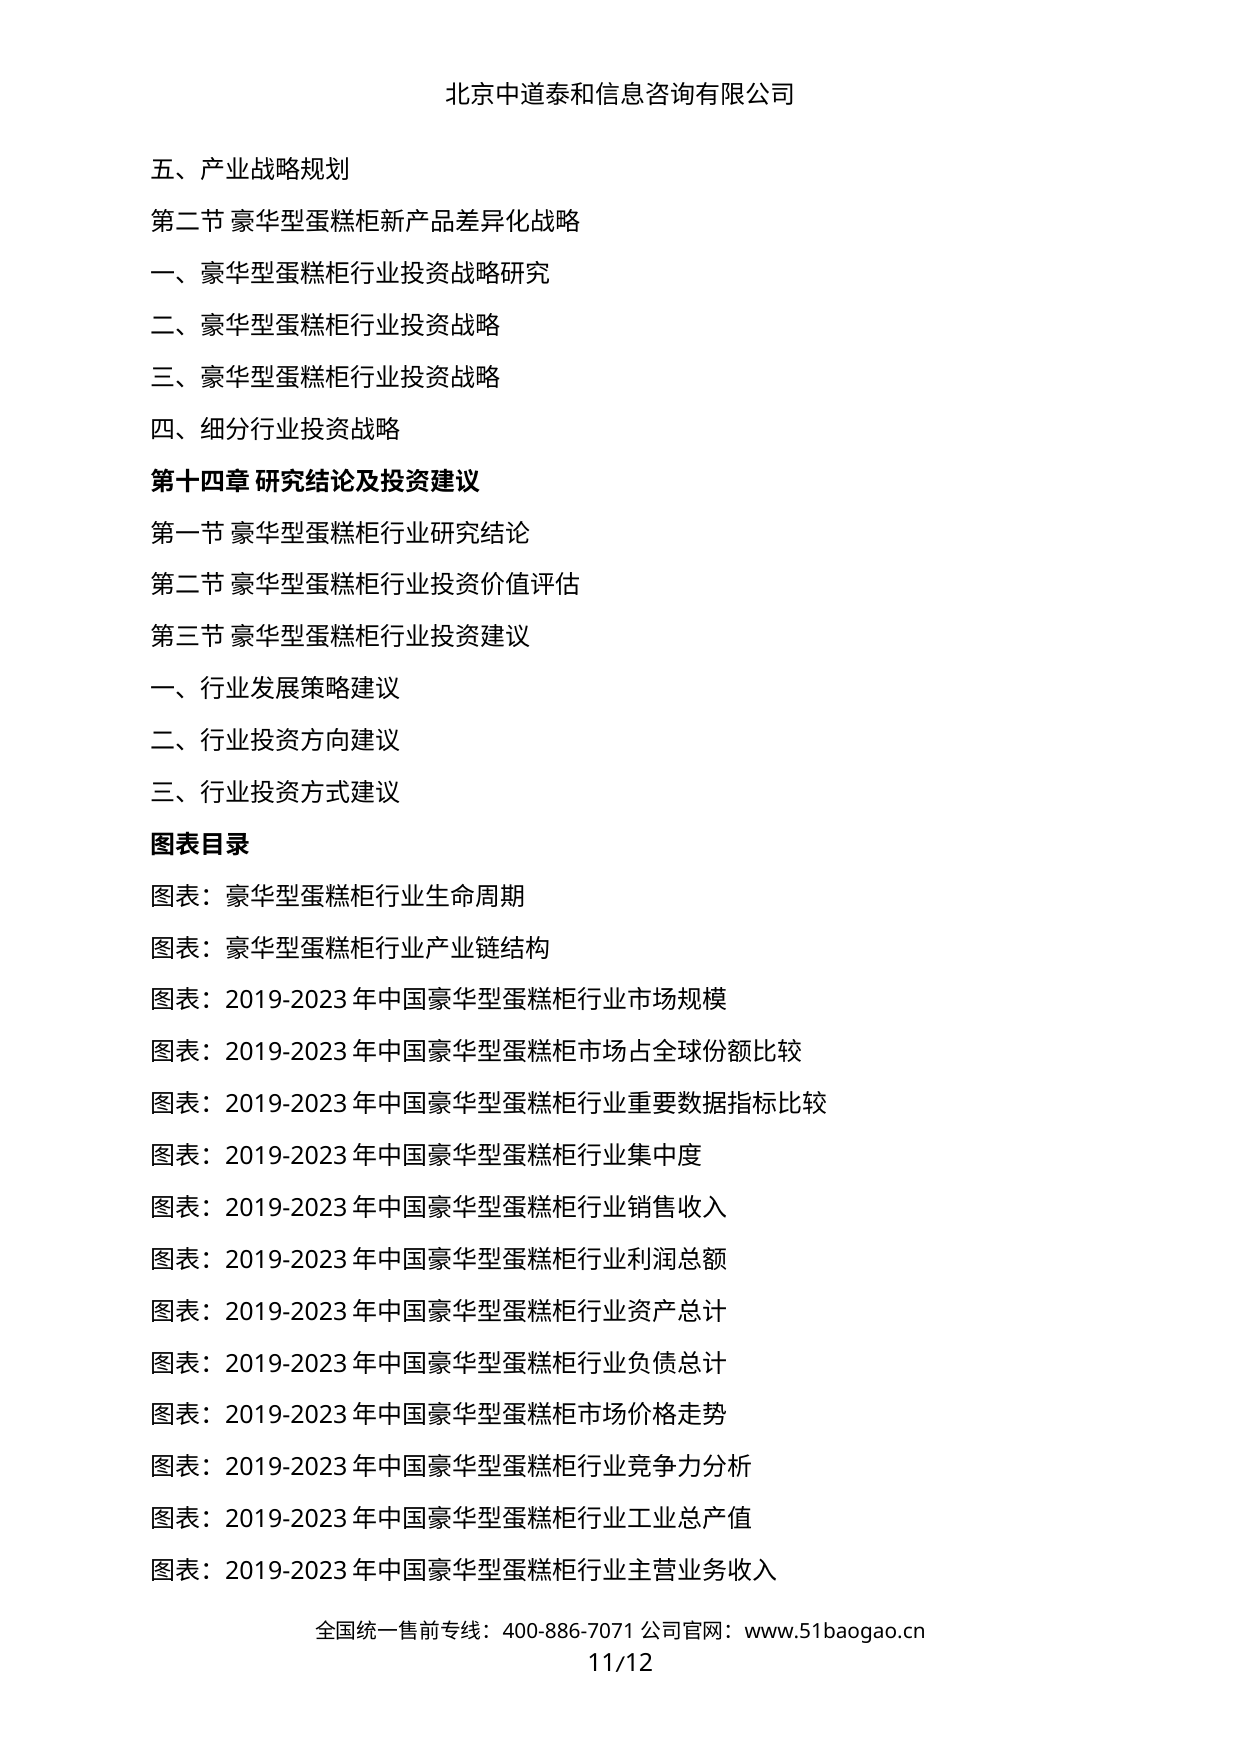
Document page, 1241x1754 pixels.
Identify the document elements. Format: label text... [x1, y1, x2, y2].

text 图表：2019-2023年中国豪华型蛋糕柜行业销售收入 [150, 1187, 1090, 1224]
text 图表：2019-2023年中国豪华型蛋糕柜行业工业总产值 [150, 1499, 1090, 1535]
text 图表：2019-2023年中国豪华型蛋糕柜行业集中度 [150, 1136, 1090, 1172]
text 图表：2019-2023年中国豪华型蛋糕柜市场占全球份额比较 [150, 1032, 1090, 1068]
text 图表：豪华型蛋糕柜行业产业链结构 [150, 928, 1090, 964]
text 一、豪华型蛋糕柜行业投资战略研究 [150, 254, 1090, 290]
text 图表：2019-2023年中国豪华型蛋糕柜行业竞争力分析 [150, 1447, 1090, 1483]
text 第十四章 研究结论及投资建议 [150, 461, 1090, 497]
text 图表：豪华型蛋糕柜行业生命周期 [150, 876, 1090, 912]
text 图表：2019-2023年中国豪华型蛋糕柜市场价格走势 [150, 1395, 1090, 1431]
text 第一节 豪华型蛋糕柜行业研究结论 [150, 513, 1090, 549]
text 三、行业投资方式建议 [150, 772, 1090, 809]
text 一、行业发展策略建议 [150, 669, 1090, 705]
text 图表：2019-2023年中国豪华型蛋糕柜行业重要数据指标比较 [150, 1084, 1090, 1120]
text 五、产业战略规划 [150, 150, 1090, 186]
text 图表：2019-2023年中国豪华型蛋糕柜行业利润总额 [150, 1239, 1090, 1276]
text 第三节 豪华型蛋糕柜行业投资建议 [150, 617, 1090, 653]
text 图表：2019-2023年中国豪华型蛋糕柜行业市场规模 [150, 980, 1090, 1016]
text 二、豪华型蛋糕柜行业投资战略 [150, 306, 1090, 342]
text 第二节 豪华型蛋糕柜行业投资价值评估 [150, 565, 1090, 601]
text 图表：2019-2023年中国豪华型蛋糕柜行业资产总计 [150, 1291, 1090, 1327]
text 图表：2019-2023年中国豪华型蛋糕柜行业主营业务收入 [150, 1551, 1090, 1587]
text 图表：2019-2023年中国豪华型蛋糕柜行业负债总计 [150, 1343, 1090, 1379]
text 第二节 豪华型蛋糕柜新产品差异化战略 [150, 202, 1090, 238]
text 二、行业投资方向建议 [150, 721, 1090, 757]
text 图表目录 [150, 824, 1090, 861]
text 四、细分行业投资战略 [150, 409, 1090, 446]
text 三、豪华型蛋糕柜行业投资战略 [150, 357, 1090, 394]
